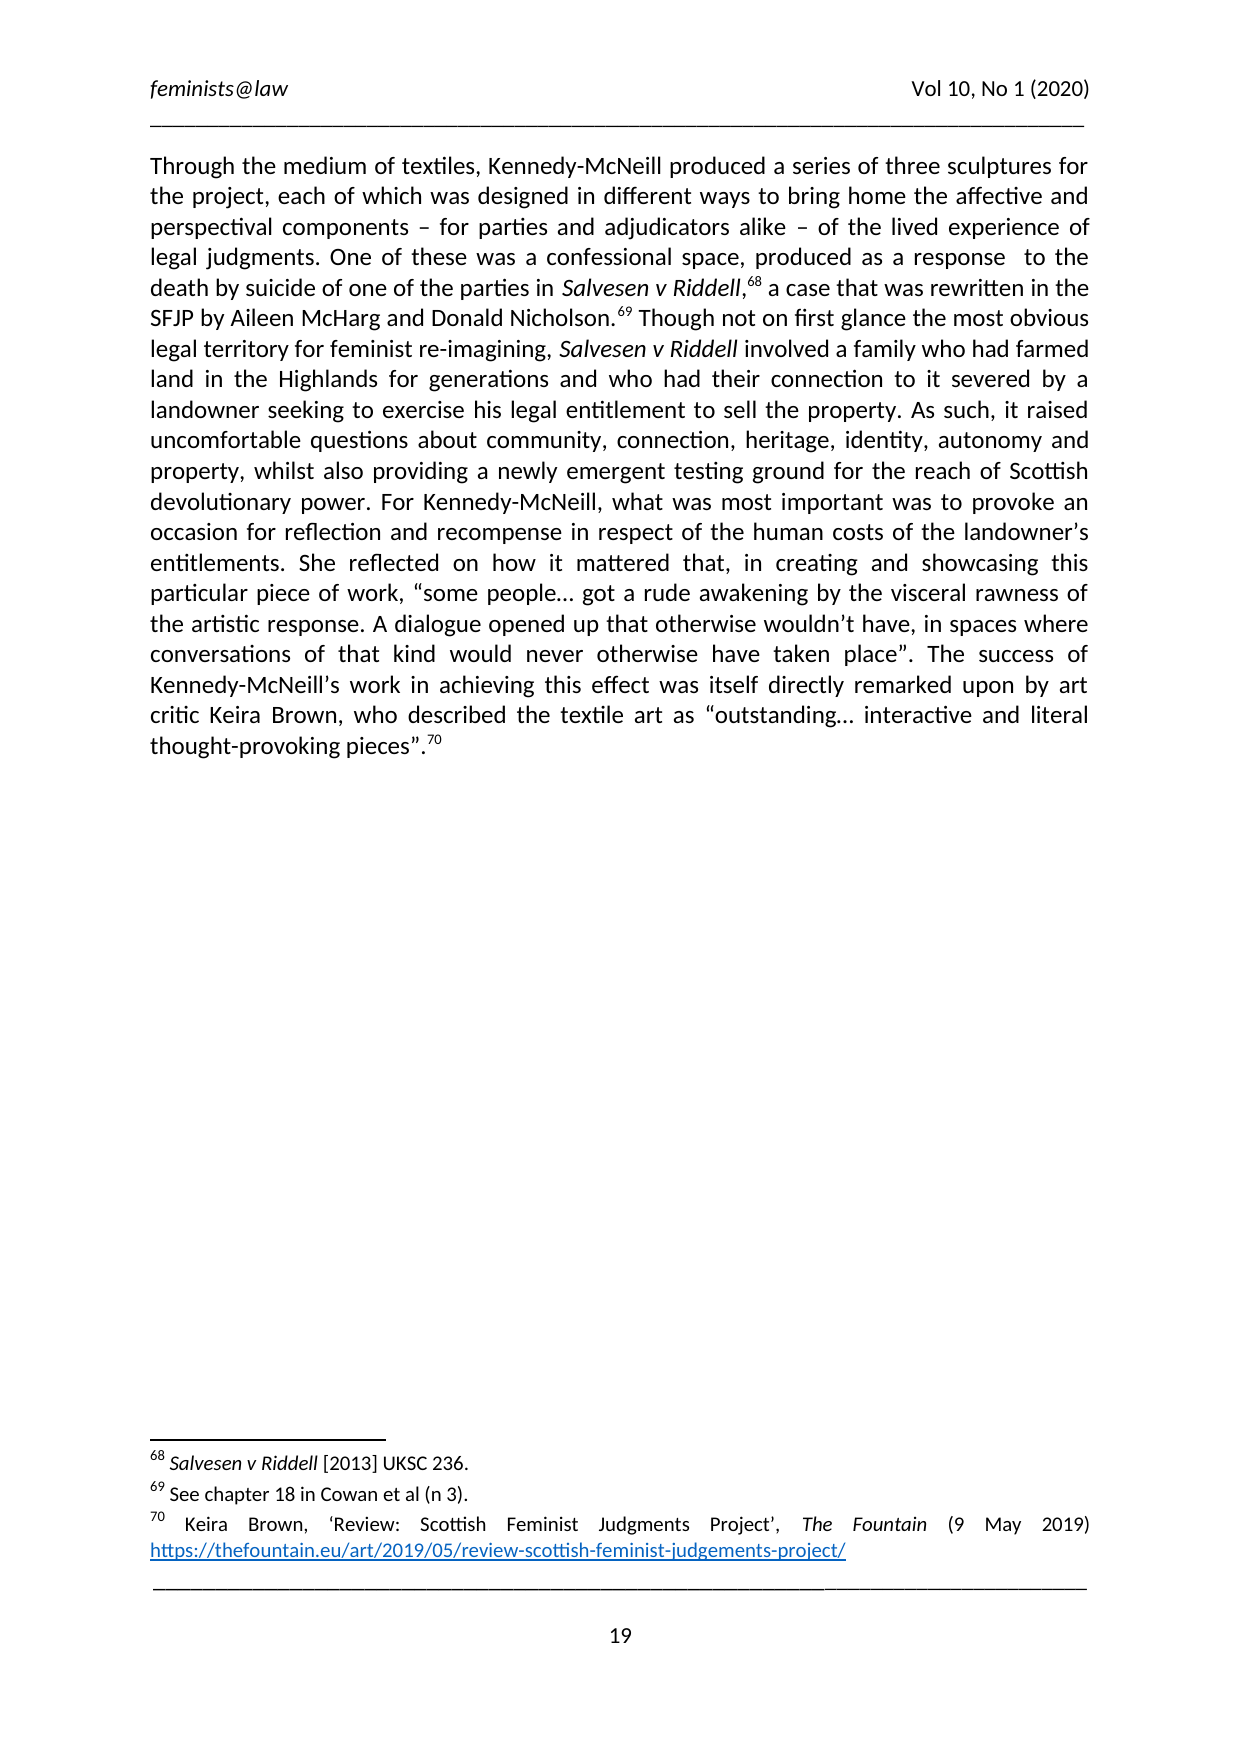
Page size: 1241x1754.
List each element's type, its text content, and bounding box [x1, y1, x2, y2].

text Through the medium of textiles, Kennedy-McNeill produced a series of three sculptures for the project, each of which was designed in different ways to bring home the affective and perspectival components – for parties and adjudicators alike – of the lived experience of legal judgments. One of these was a confessional space, produced as a response to the death by suicide of one of the parties in Salvesen v Riddell, a case that was rewritten in the SFJP by Aileen McHarg and Donald Nicholson. Though not on first glance the most obvious legal territory for feminist re-imagining, Salvesen v Riddell involved a family who had farmed land in the Highlands for generations and who had their connection to it severed by a landowner seeking to exercise his legal entitlement to sell the property. As such, it raised uncomfortable questions about community, connection, heritage, identity, autonomy and property, whilst also providing a newly emergent testing ground for the reach of Scottish devolutionary power. For Kennedy-McNeill, what was most important was to provoke an occasion for reflection and recompense in respect of the human costs of the landowner’s entitlements. She reflected on how it mattered that, in creating and showcasing this particular piece of work, “some people… got a rude awakening by the visceral rawness of the artistic response. A dialogue opened up that otherwise wouldn’t have, in spaces where conversations of that kind would never otherwise have taken place”. The success of Kennedy-McNeill’s work in achieving this effect was itself directly remarked upon by art critic Keira Brown, who described the textile art as “outstanding… interactive and literal thought-provoking pieces”. [150, 150, 1090, 760]
